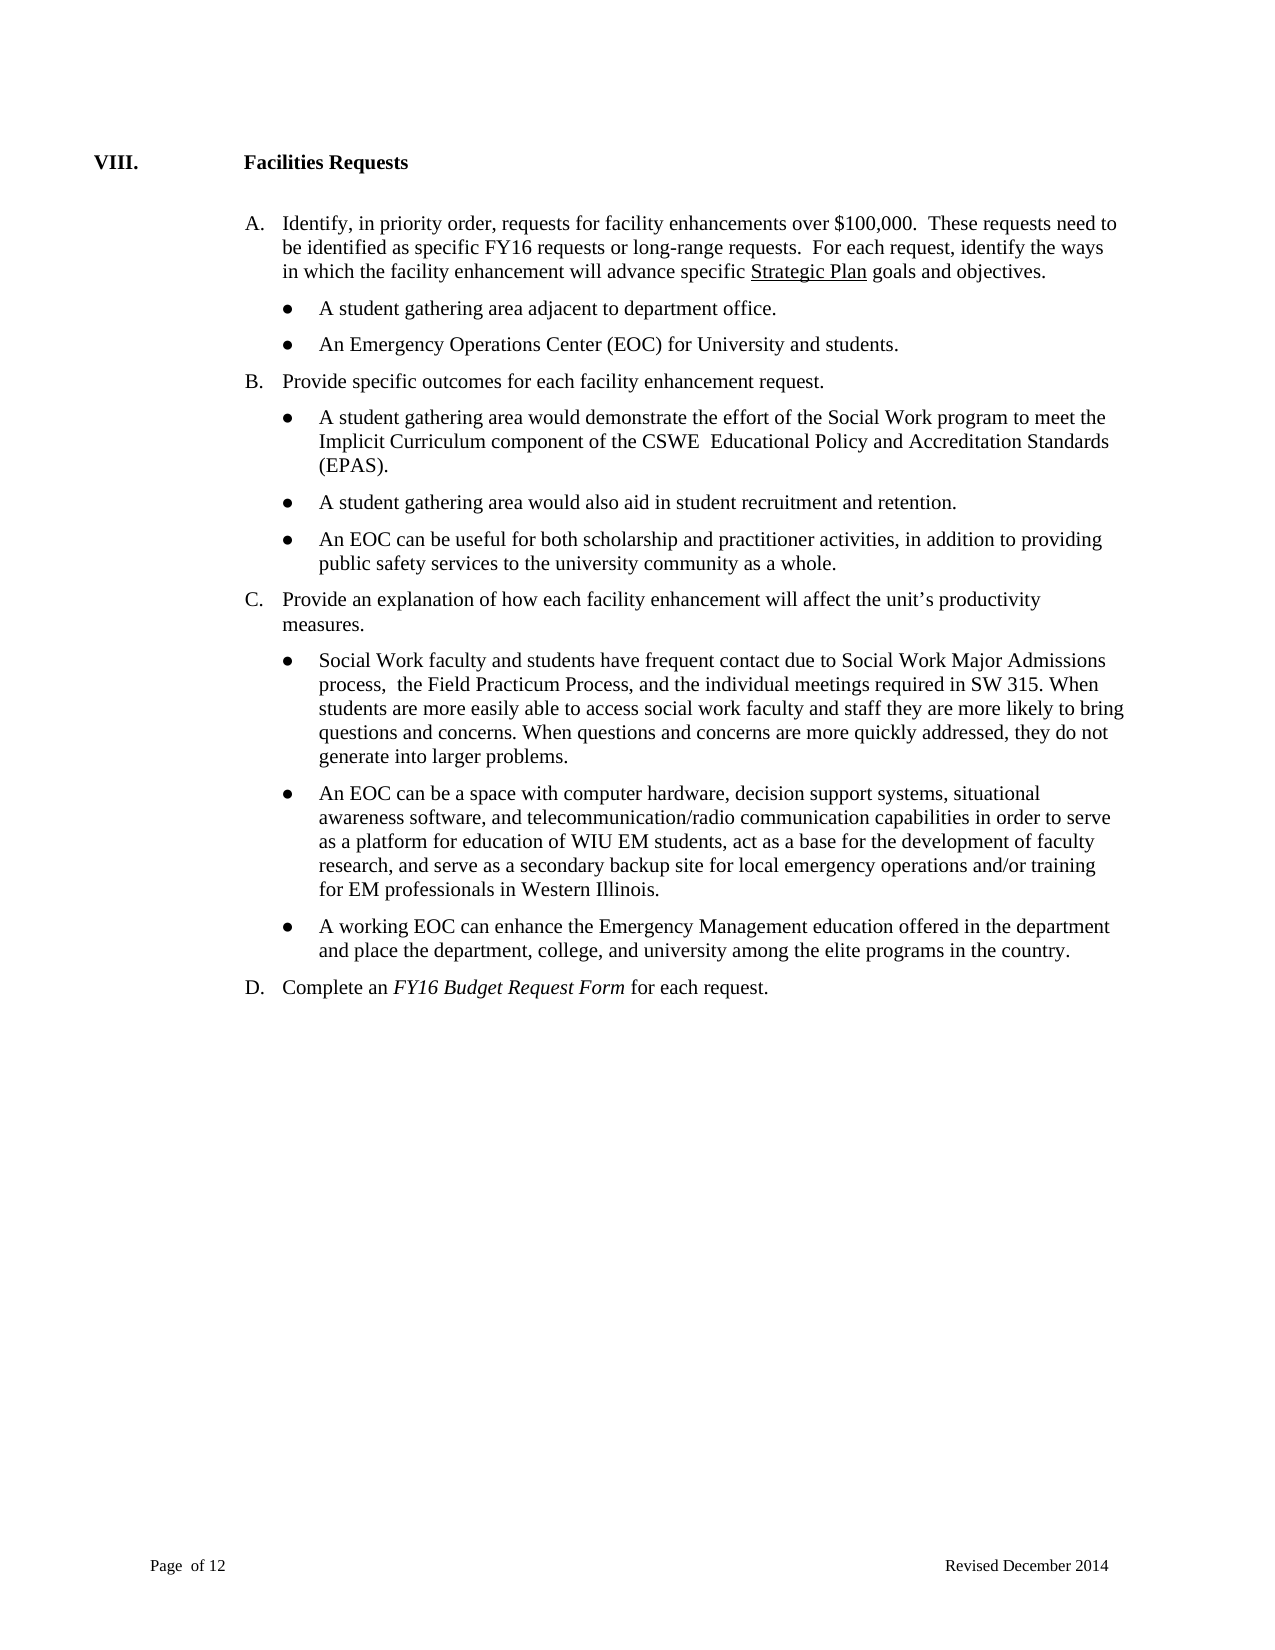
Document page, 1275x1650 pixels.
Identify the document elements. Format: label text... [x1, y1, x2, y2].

text D. Complete an FY16 Budget Request Form for each request. [244, 974, 1125, 999]
text B. Provide specific outcomes for each facility enhancement request. [244, 369, 1125, 393]
text VIII. Facilities Requests [94, 150, 1125, 174]
list Social Work faculty and students have frequent contact due to Social Work Major Admissions process, the Field Practicum Process, and the individual meetings required in SW 315. When students are more easily able to access social work faculty and staff they are more likely to bring questions and concerns. When questions and concerns are more quickly addressed, they do not generate into larger problems. [281, 648, 1125, 768]
list An Emergency Operations Center (EOC) for University and students. [281, 332, 1125, 356]
text A. Identify, in priority order, requests for facility enhancements over $100,000. These requests need to be identified as specific FY16 requests or long-range requests. For each request, identify the ways in which the facility enhancement will advance specific Strategic Plan goals and objectives. [244, 211, 1125, 283]
text C. Provide an explanation of how each facility enhancement will affect the unit’s productivity measures. [244, 587, 1125, 636]
list A student gathering area would demonstrate the effort of the Social Work program to meet the Implicit Curriculum component of the CSWE Educational Policy and Accreditation Standards (EPAS). [281, 405, 1125, 477]
list A working EOC can enhance the Emergency Management education offered in the department and place the department, college, and university among the elite programs in the country. [281, 914, 1125, 962]
list A student gathering area adjacent to department office. [281, 295, 1125, 319]
list A student gathering area would also aid in student recruitment and retention. [281, 490, 1125, 514]
list An EOC can be useful for both scholarship and practitioner activities, in addition to providing public safety services to the university community as a whole. [281, 527, 1125, 575]
list An EOC can be a space with computer hardware, decision support systems, situational awareness software, and telecommunication/radio communication capabilities in order to serve as a platform for education of WIU EM students, act as a base for the development of faculty research, and serve as a secondary backup site for local emergency operations and/or training for EM professionals in Western Illinois. [281, 781, 1125, 901]
